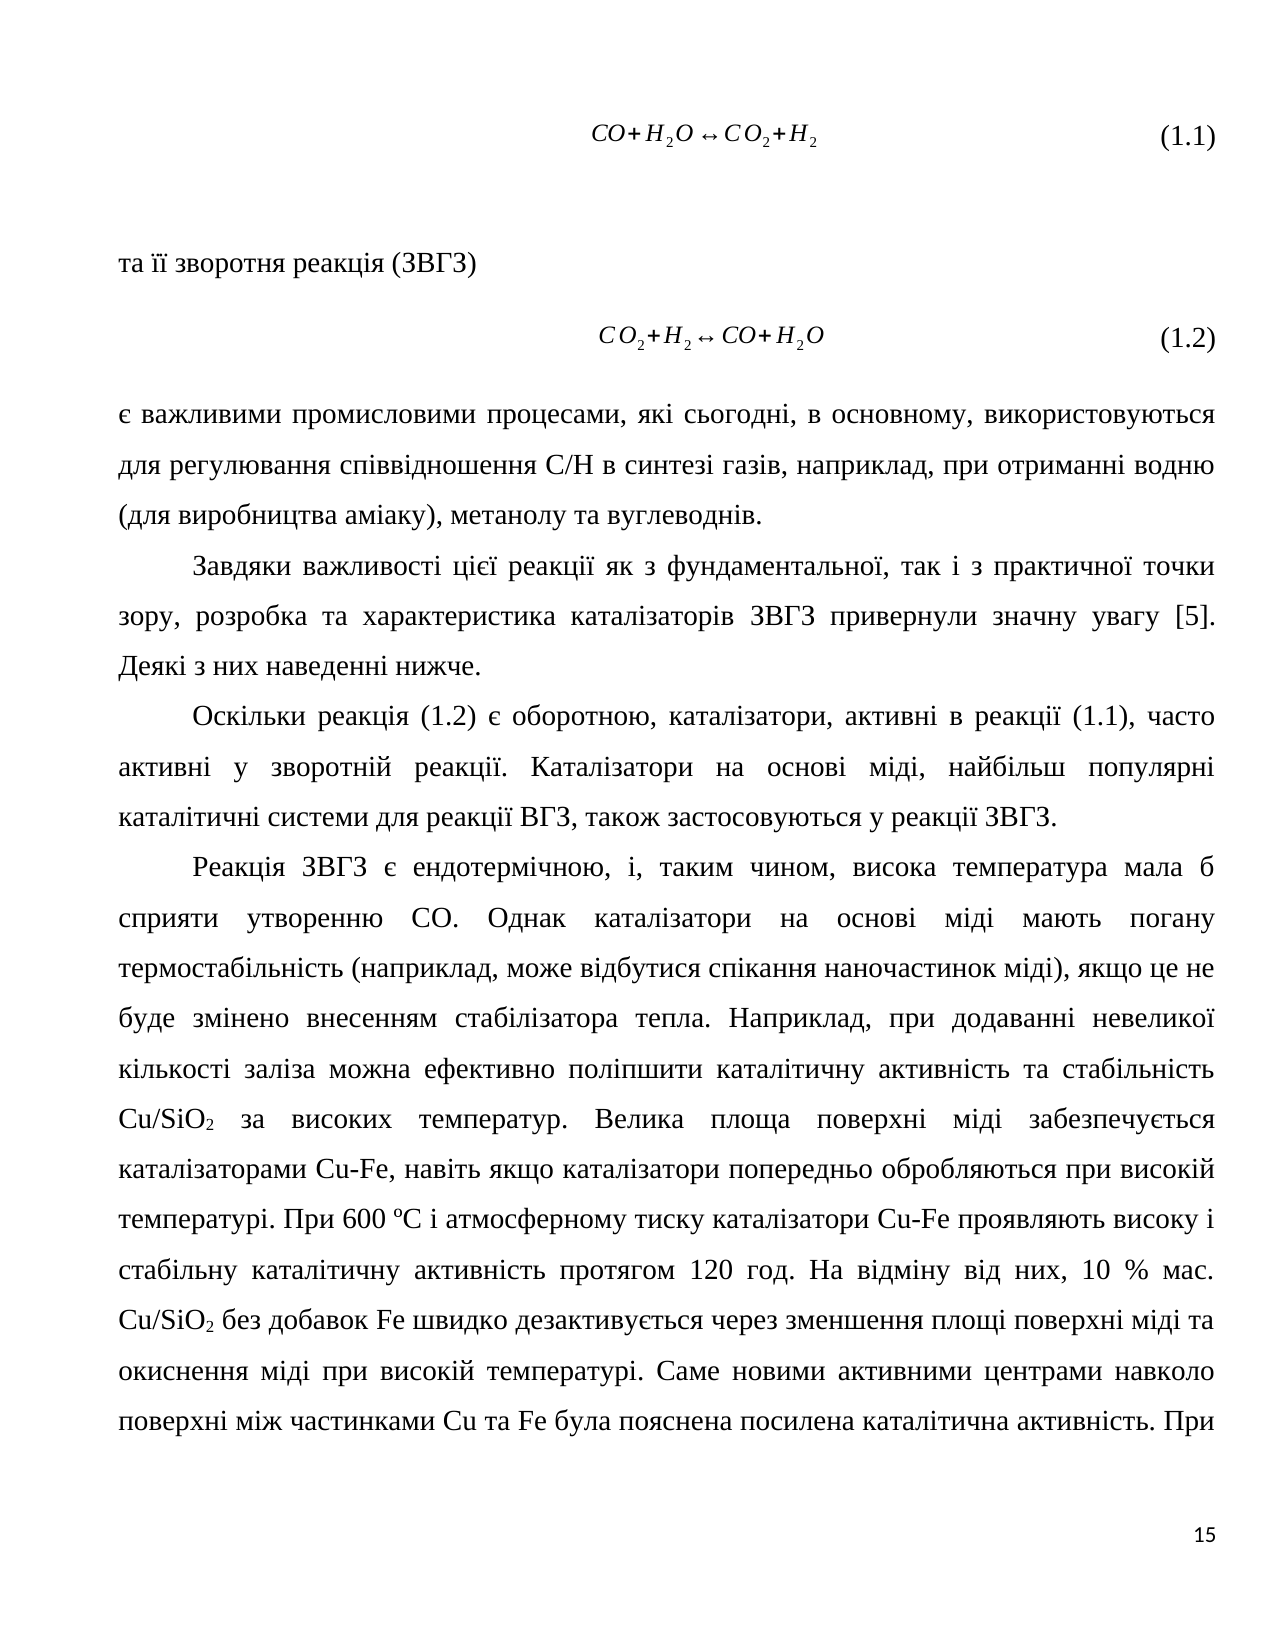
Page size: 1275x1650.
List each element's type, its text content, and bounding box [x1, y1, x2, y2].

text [118, 849, 1216, 1436]
text (1.2) [118, 320, 1216, 355]
text Оскільки реакція (1.2) є оборотною, каталізатори, активні в реакції (1.1), часто активні у зворотній реакції. Каталізатори на основі міді, найбільш популярні каталітичні системи для реакції ВГЗ, також застосовуються у реакції ЗВГЗ. [118, 698, 1216, 833]
text (1.1) [118, 118, 1216, 153]
text є важливими промисловими процесами, які сьогодні, в основному, використовуються для регулювання співвідношення C/H в синтезі газів, наприклад, при отриманні водню (для виробництва аміаку), метанолу та вуглеводнів. [118, 397, 1216, 531]
text та її зворотня реакція (ЗВГЗ) [118, 245, 1216, 278]
text Завдяки важливості цієї реакції як з фундаментальної, так і з практичної точки зору, розробка та характеристика каталізаторів ЗВГЗ привернули значну увагу [5]. Деякі з них наведенні нижче. [118, 548, 1216, 682]
